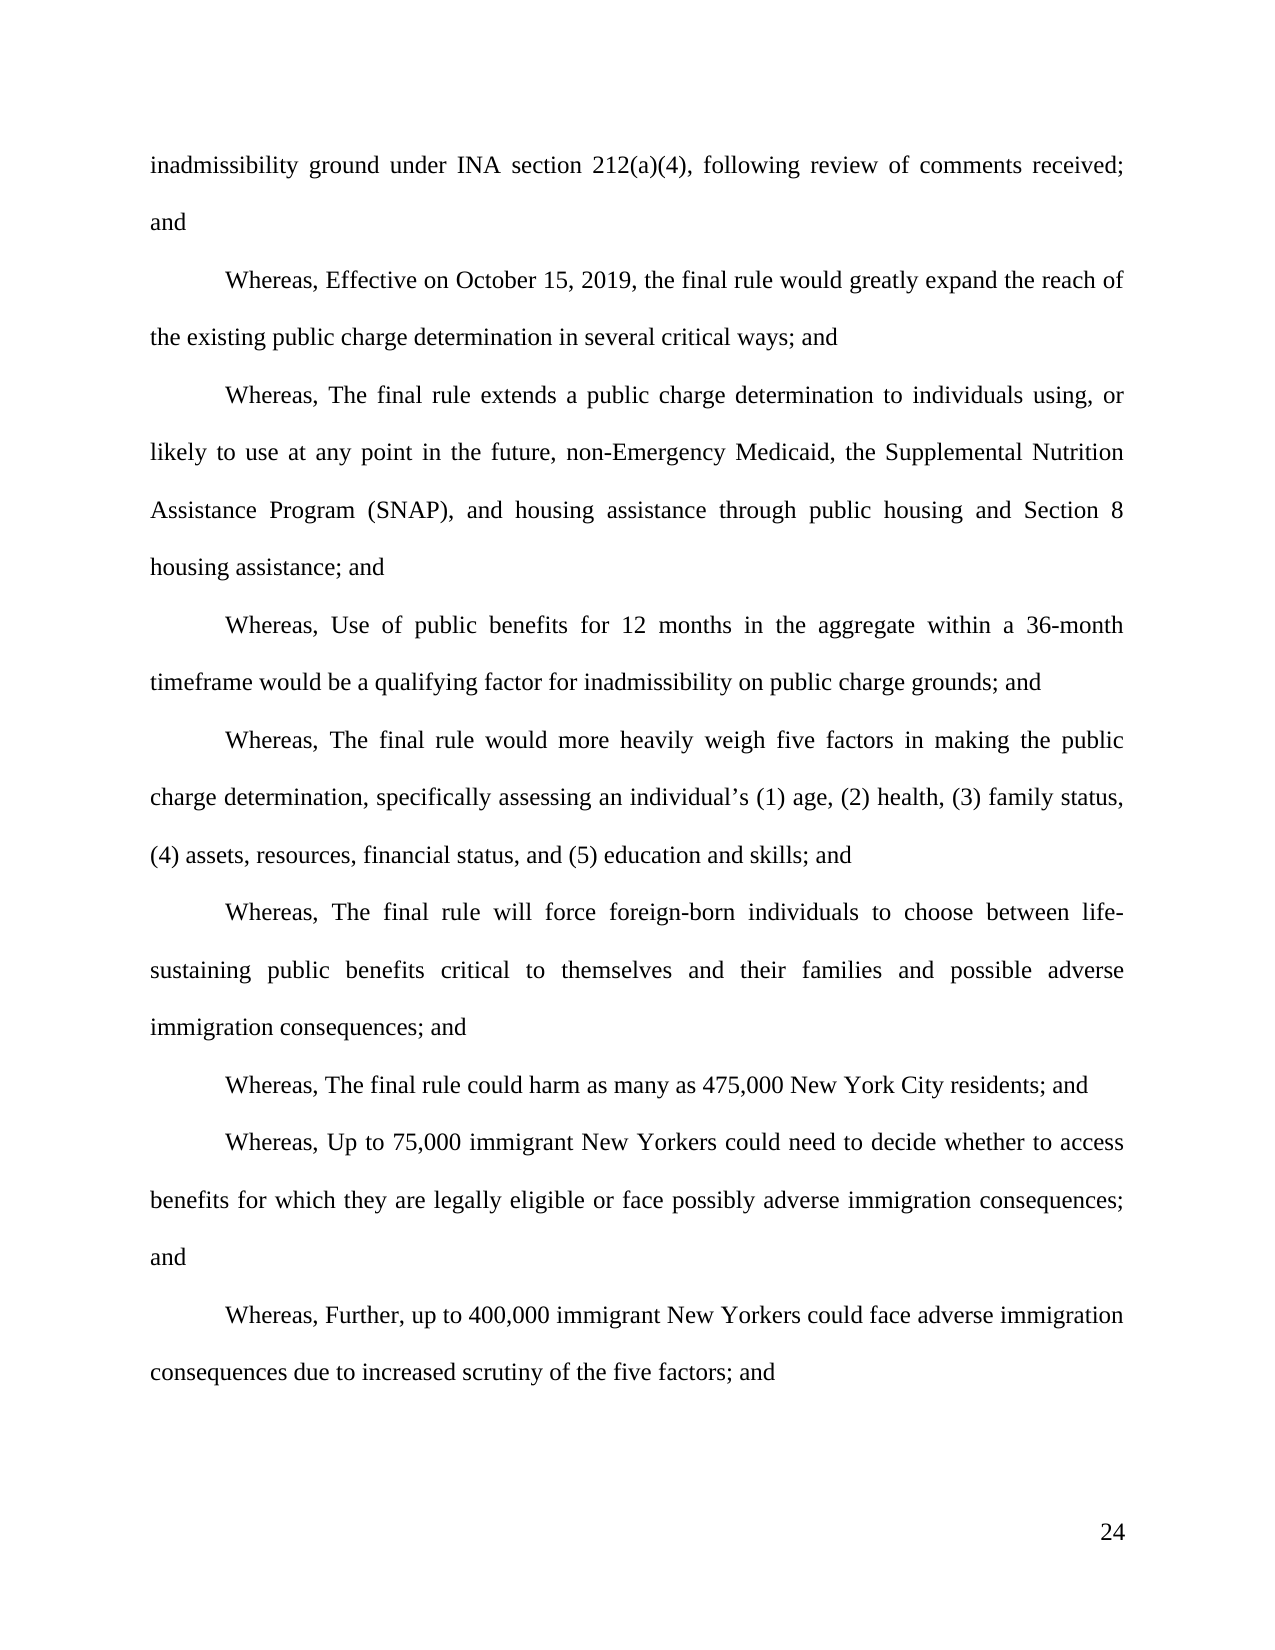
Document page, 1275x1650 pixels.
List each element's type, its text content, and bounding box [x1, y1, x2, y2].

text Whereas, Effective on October 15, 2019, the final rule would greatly expand the reach of the existing public charge determination in several critical ways; and [150, 265, 1125, 351]
text Whereas, Up to 75,000 immigrant New Yorkers could need to decide whether to access benefits for which they are legally eligible or face possibly adverse immigration consequences; and [150, 1127, 1125, 1271]
text Whereas, The final rule could harm as many as 475,000 New York City residents; and [150, 1070, 1125, 1099]
text Whereas, The final rule extends a public charge determination to individuals using, or likely to use at any point in the future, non-Emergency Medicaid, the Supplemental Nutrition Assistance Program (SNAP), and housing assistance through public housing and Section 8 housing assistance; and [150, 380, 1125, 581]
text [150, 150, 1125, 236]
text Whereas, Further, up to 400,000 immigrant New Yorkers could face adverse immigration consequences due to increased scrutiny of the five factors; and [150, 1300, 1125, 1386]
text Whereas, The final rule would more heavily weigh five factors in making the public charge determination, specifically assessing an individual’s (1) age, (2) health, (3) family status, (4) assets, resources, financial status, and (5) education and skills; and [150, 725, 1125, 869]
text Whereas, The final rule will force foreign-born individuals to choose between life-sustaining public benefits critical to themselves and their families and possible adverse immigration consequences; and [150, 897, 1125, 1041]
text Whereas, Use of public benefits for 12 months in the aggregate within a 36-month timeframe would be a qualifying factor for inadmissibility on public charge grounds; and [150, 610, 1125, 696]
